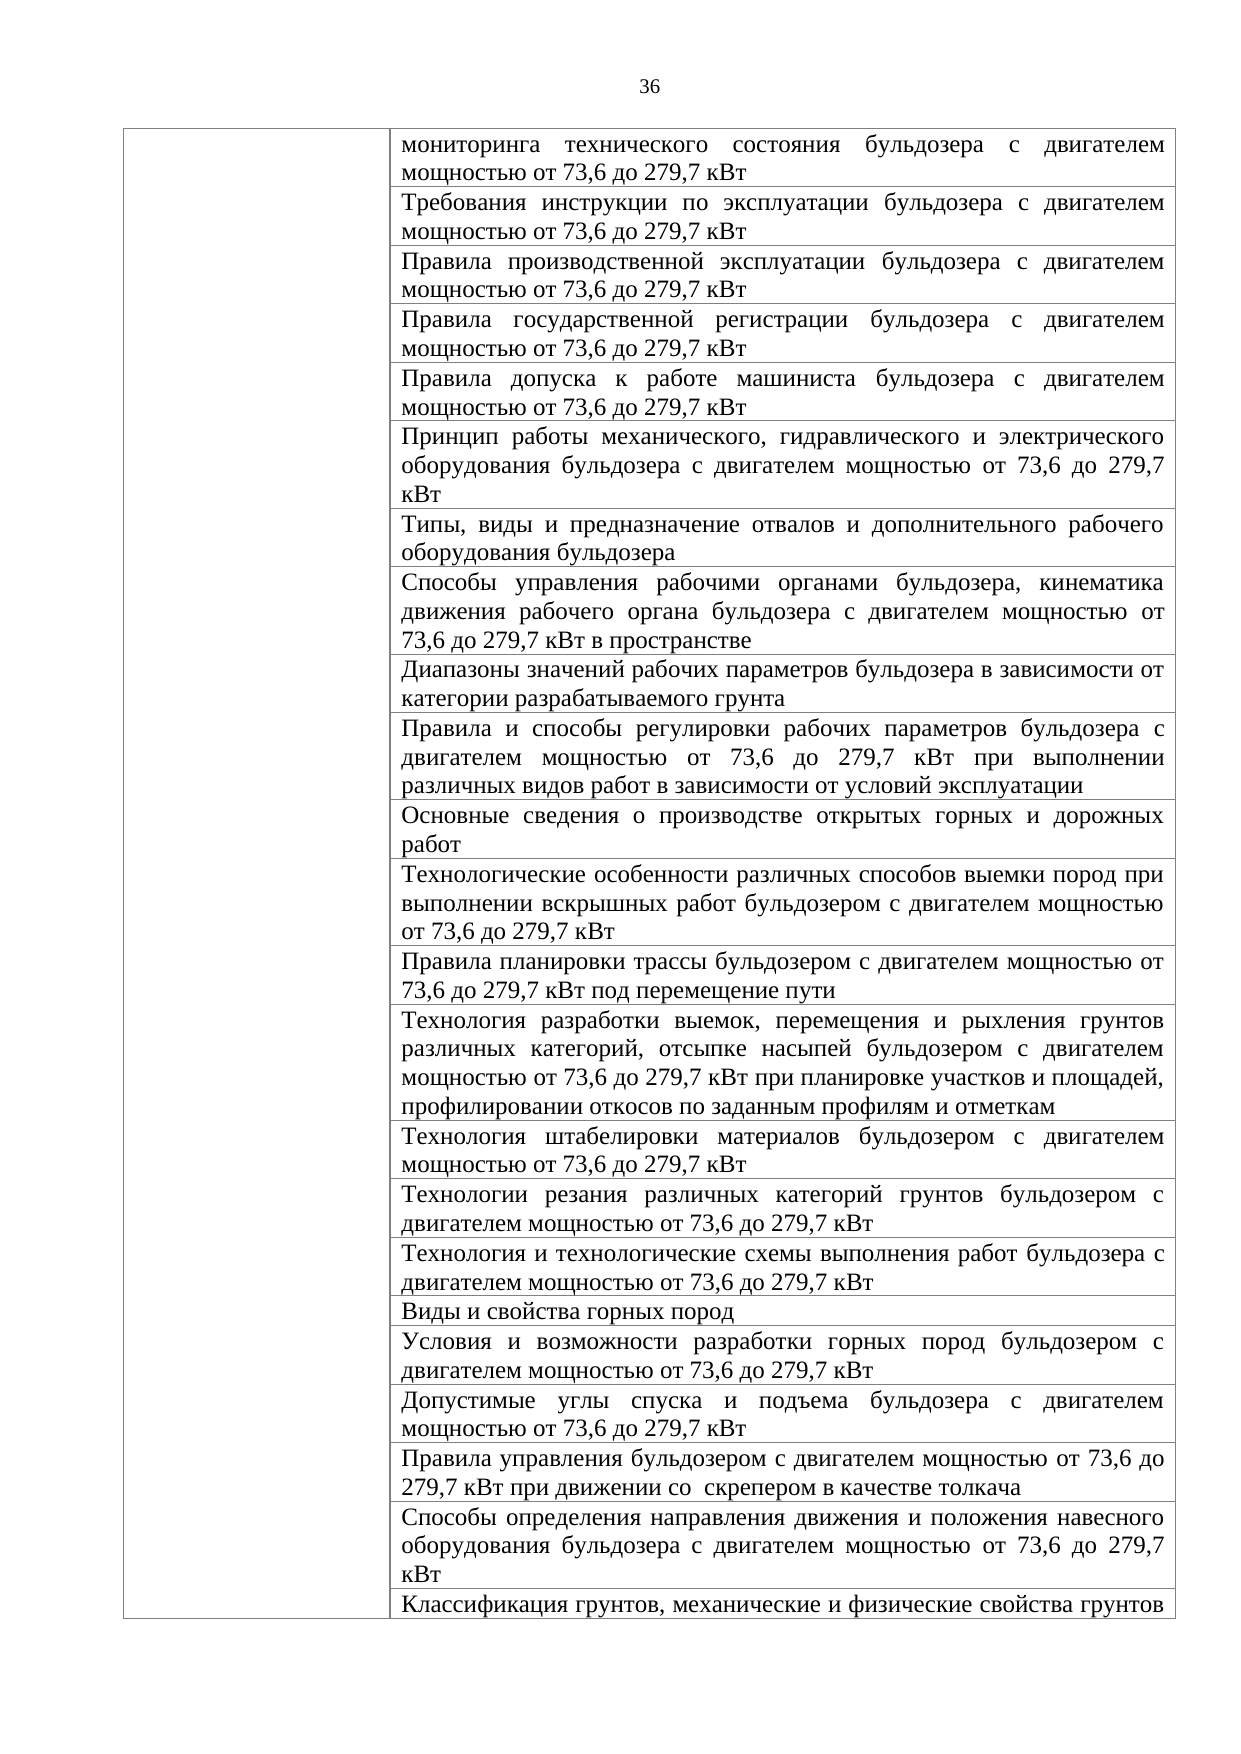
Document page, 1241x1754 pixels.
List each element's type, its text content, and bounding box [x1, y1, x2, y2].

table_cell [391, 1589, 1175, 1618]
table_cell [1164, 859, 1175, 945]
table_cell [391, 129, 1175, 186]
table_cell Правила государственной регистрации бульдозера с двигателем мощностью от 73,6 до 279,7 кВт [391, 304, 1175, 362]
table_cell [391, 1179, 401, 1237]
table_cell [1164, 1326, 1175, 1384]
table_cell Способы управления рабочими органами бульдозера, кинематика движения рабочего органа бульдозера с двигателем мощностью от 73,6 до 279,7 кВт в пространстве [391, 567, 1175, 653]
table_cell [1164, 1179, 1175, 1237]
table_cell Технология и технологические схемы выполнения работ бульдозера с двигателем мощностью от 73,6 до 279,7 кВт [391, 1238, 1175, 1295]
table_cell Правила допуска к работе машиниста бульдозера с двигателем мощностью от 73,6 до 279,7 кВт [391, 363, 1175, 420]
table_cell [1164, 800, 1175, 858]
table_cell Диапазоны значений рабочих параметров бульдозера в зависимости от категории разрабатываемого грунта [391, 655, 1175, 712]
table_cell Типы, виды и предназначение отвалов и дополнительного рабочего оборудования бульдозера [391, 509, 1175, 566]
table_cell Технология штабелировки материалов бульдозером с двигателем мощностью от 73,6 до 279,7 кВт [391, 1121, 1175, 1178]
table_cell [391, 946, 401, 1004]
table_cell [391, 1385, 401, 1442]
table_cell Правила и способы регулировки рабочих параметров бульдозера с двигателем мощностью от 73,6 до 279,7 кВт при выполнении различных видов работ в зависимости от условий эксплуатации [391, 713, 1175, 799]
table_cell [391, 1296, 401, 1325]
table_cell Способы определения направления движения и положения навесного оборудования бульдозера с двигателем мощностью от 73,6 до 279,7 кВт [391, 1502, 1175, 1588]
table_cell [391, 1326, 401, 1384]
table_cell Требования инструкции по эксплуатации бульдозера с двигателем мощностью от 73,6 до 279,7 кВт [391, 187, 1175, 245]
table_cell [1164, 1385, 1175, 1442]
table_cell Правила управления бульдозером с двигателем мощностью от 73,6 до 279,7 кВт при движении со скрепером в качестве толкача [391, 1443, 1175, 1501]
table_cell Технология разработки выемок, перемещения и рыхления грунтов различных категорий, отсыпке насыпей бульдозером с двигателем мощностью от 73,6 до 279,7 кВт при планировке участков и площадей, профилировании откосов по заданным профилям и отметкам [391, 1005, 1175, 1120]
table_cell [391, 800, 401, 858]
table_cell Правила производственной эксплуатации бульдозера с двигателем мощностью от 73,6 до 279,7 кВт [391, 246, 1175, 303]
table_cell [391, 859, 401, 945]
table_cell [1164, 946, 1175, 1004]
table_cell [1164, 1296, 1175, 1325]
table_cell Принцип работы механического, гидравлического и электрического оборудования бульдозера с двигателем мощностью от 73,6 до 279,7 кВт [391, 421, 1175, 508]
